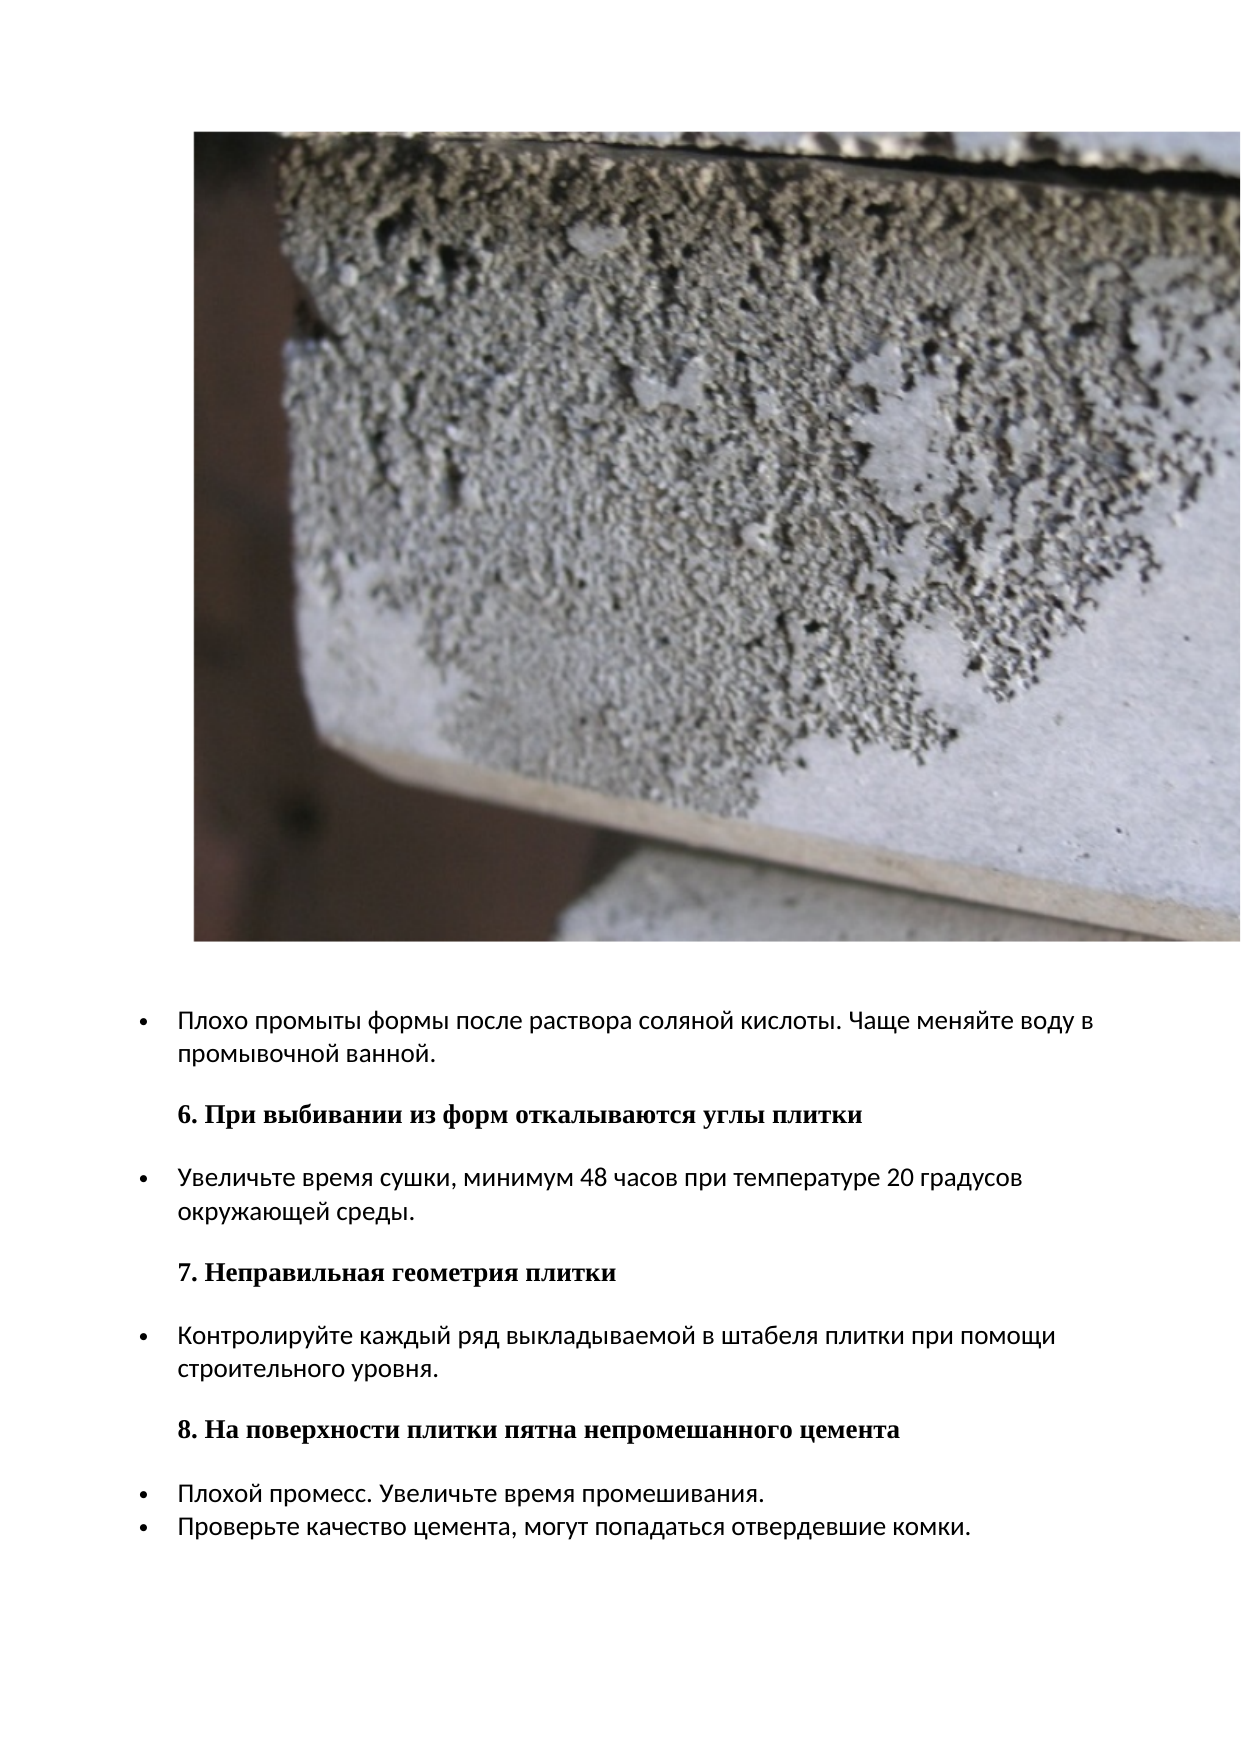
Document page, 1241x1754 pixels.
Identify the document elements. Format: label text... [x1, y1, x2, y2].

list Увеличьте время сушки, минимум 48 часов при температуре 20 градусов окружающей среды. [140, 1161, 1152, 1227]
text 8. На поверхности плитки пятна непромешанного цемента [177, 1413, 1152, 1444]
list Проверьте качество цемента, могут попадаться отвердевшие комки. [140, 1509, 1152, 1542]
picture [177, 118, 1241, 970]
list Контролируйте каждый ряд выкладываемой в штабеля плитки при помощи строительного уровня. [140, 1318, 1152, 1384]
text 7. Неправильная геометрия плитки [177, 1256, 1152, 1287]
text 6. При выбивании из форм откалываются углы плитки [177, 1098, 1152, 1129]
list Плохо промыты формы после раствора соляной кислоты. Чаще меняйте воду в промывочной ванной. [140, 1003, 1152, 1069]
list Плохой промесс. Увеличьте время промешивания. [140, 1476, 1152, 1509]
